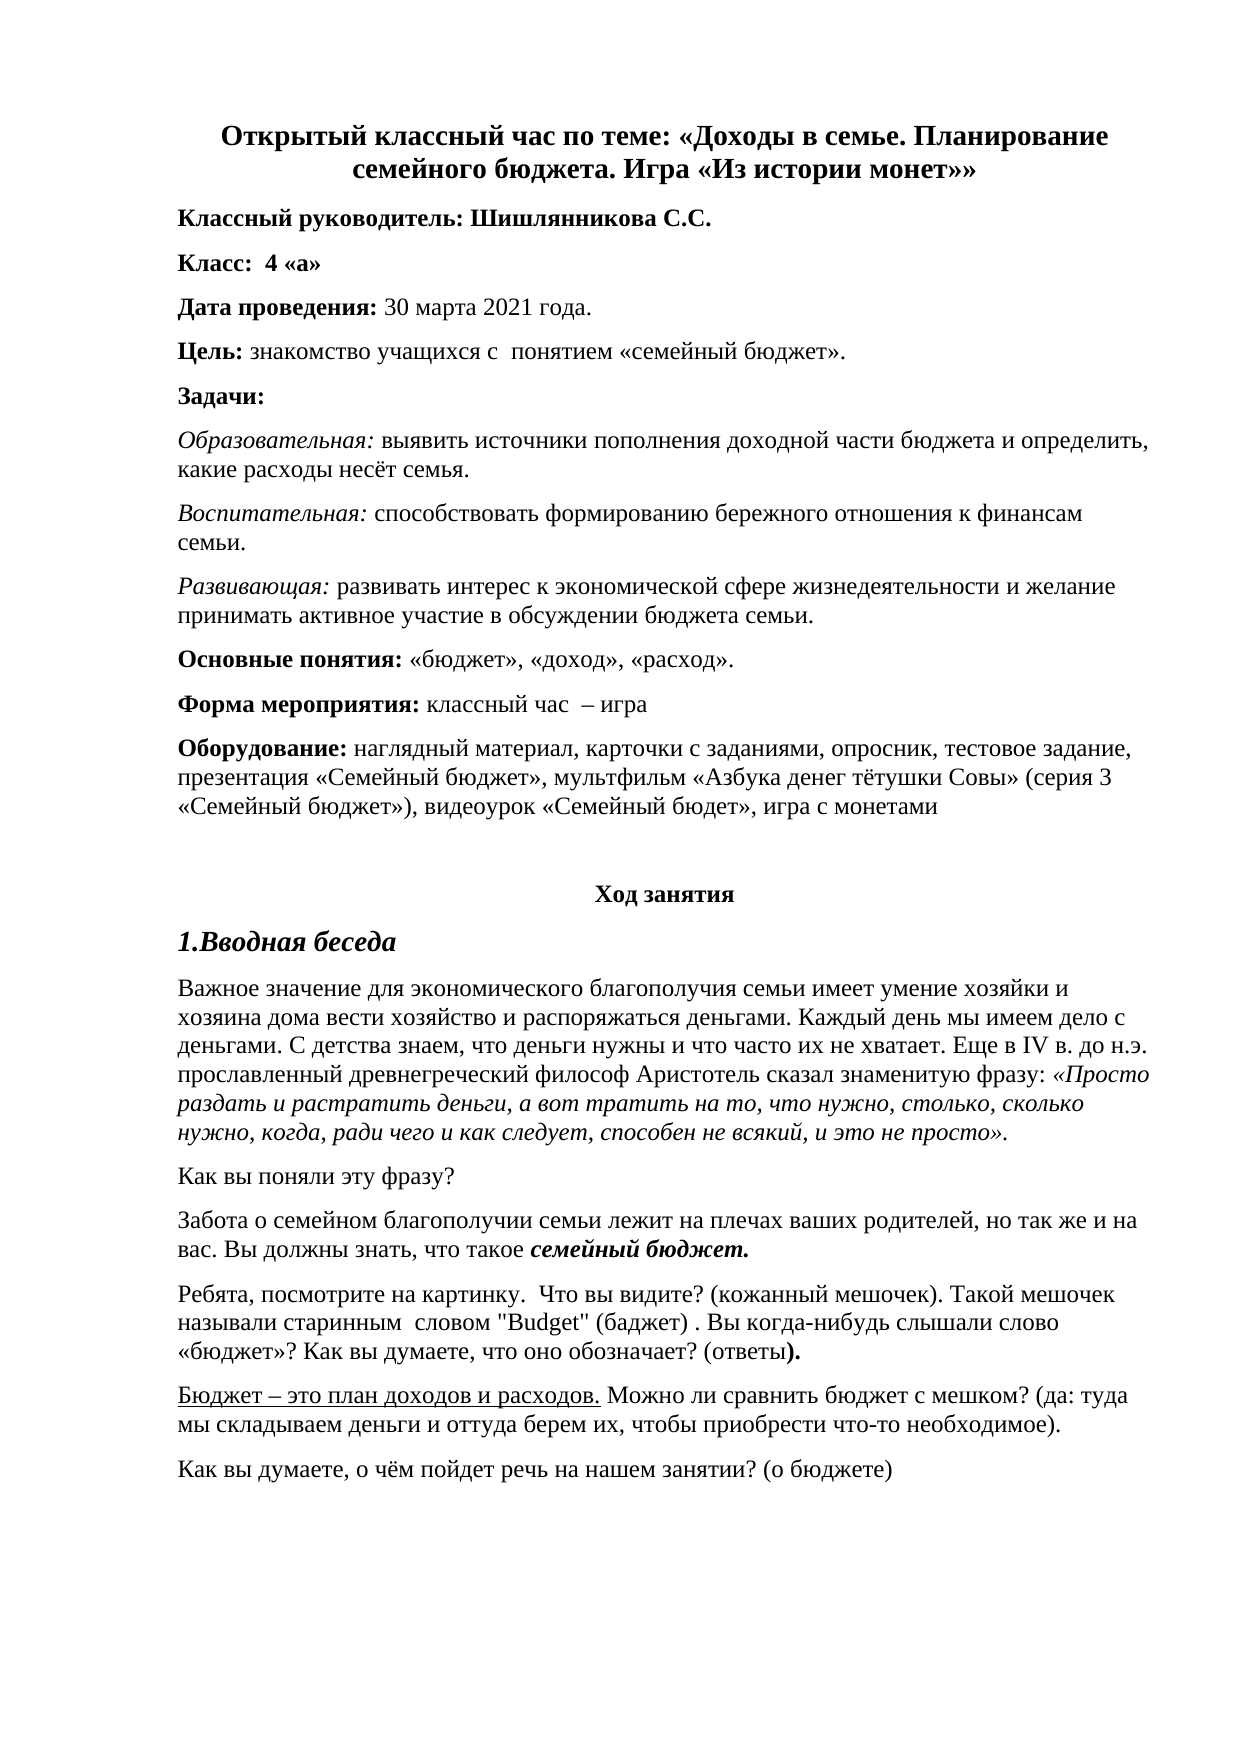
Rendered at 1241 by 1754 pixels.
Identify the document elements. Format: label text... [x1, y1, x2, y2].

text Основные понятия: «бюджет», «доход», «расход». [177, 644, 1152, 673]
text Бюджет – это план доходов и расходов. Можно ли сравнить бюджет с мешком? (да: туда мы складываем деньги и оттуда берем их, чтобы приобрести что-то необходимое). [177, 1381, 1152, 1438]
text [177, 203, 1152, 232]
text Дата проведения: 30 марта 2021 года. [177, 292, 1152, 321]
text Воспитательная: способствовать формированию бережного отношения к финансам семьи. [177, 498, 1152, 556]
text Форма мероприятия: классный час – игра [177, 689, 1152, 718]
text Задачи: [177, 381, 1152, 409]
text Забота о семейном благополучии семьи лежит на плечах ваших родителей, но так же и на вас. Вы должны знать, что такое семейный бюджет. [177, 1206, 1152, 1263]
text Цель: знакомство учащихся с понятием «семейный бюджет». [177, 336, 1152, 365]
text Оборудование: наглядный материал, карточки с заданиями, опросник, тестовое задание, презентация «Семейный бюджет», мультфильм «Азбука денег тётушки Совы» (серия 3 «Семейный бюджет»), видеоурок «Семейный бюдет», игра с монетами [177, 733, 1152, 819]
text Образовательная: выявить источники пополнения доходной части бюджета и определить, какие расходы несёт семья. [177, 425, 1152, 483]
text Важное значение для экономического благополучия семьи имеет умение хозяйки и хозяина дома вести хозяйство и распоряжаться деньгами. Каждый день мы имеем дело с деньгами. С детства знаем, что деньги нужны и что часто их не хватает. Еще в IV в. до н.э. прославленный древнегреческий философ Аристотель сказал знаменитую фразу: «Просто раздать и растратить деньги, а вот тратить на то, что нужно, столько, сколько нужно, когда, ради чего и как следует, способен не всякий, и это не просто». [177, 973, 1152, 1146]
text Как вы поняли эту фразу? [177, 1161, 1152, 1190]
text Ребята, посмотрите на картинку. Что вы видите? (кожанный мешочек). Такой мешочек называли старинным словом "Budget" (баджет) . Вы когда-нибудь слышали слово «бюджет»? Как вы думаете, что оно обозначает? (ответы). [177, 1279, 1152, 1365]
text Ход занятия [177, 879, 1152, 908]
text 1.Вводная беседа [177, 924, 1152, 957]
text Класс: 4 «а» [177, 248, 1152, 276]
text Как вы думаете, о чём пойдет речь на нашем занятии? (о бюджете) [177, 1454, 1152, 1482]
text Развивающая: развивать интерес к экономической сфере жизнедеятельности и желание принимать активное участие в обсуждении бюджета семьи. [177, 571, 1152, 629]
text Открытый классный час по теме: «Доходы в семье. Планирование семейного бюджета. Игра «Из истории монет»» [177, 118, 1152, 185]
